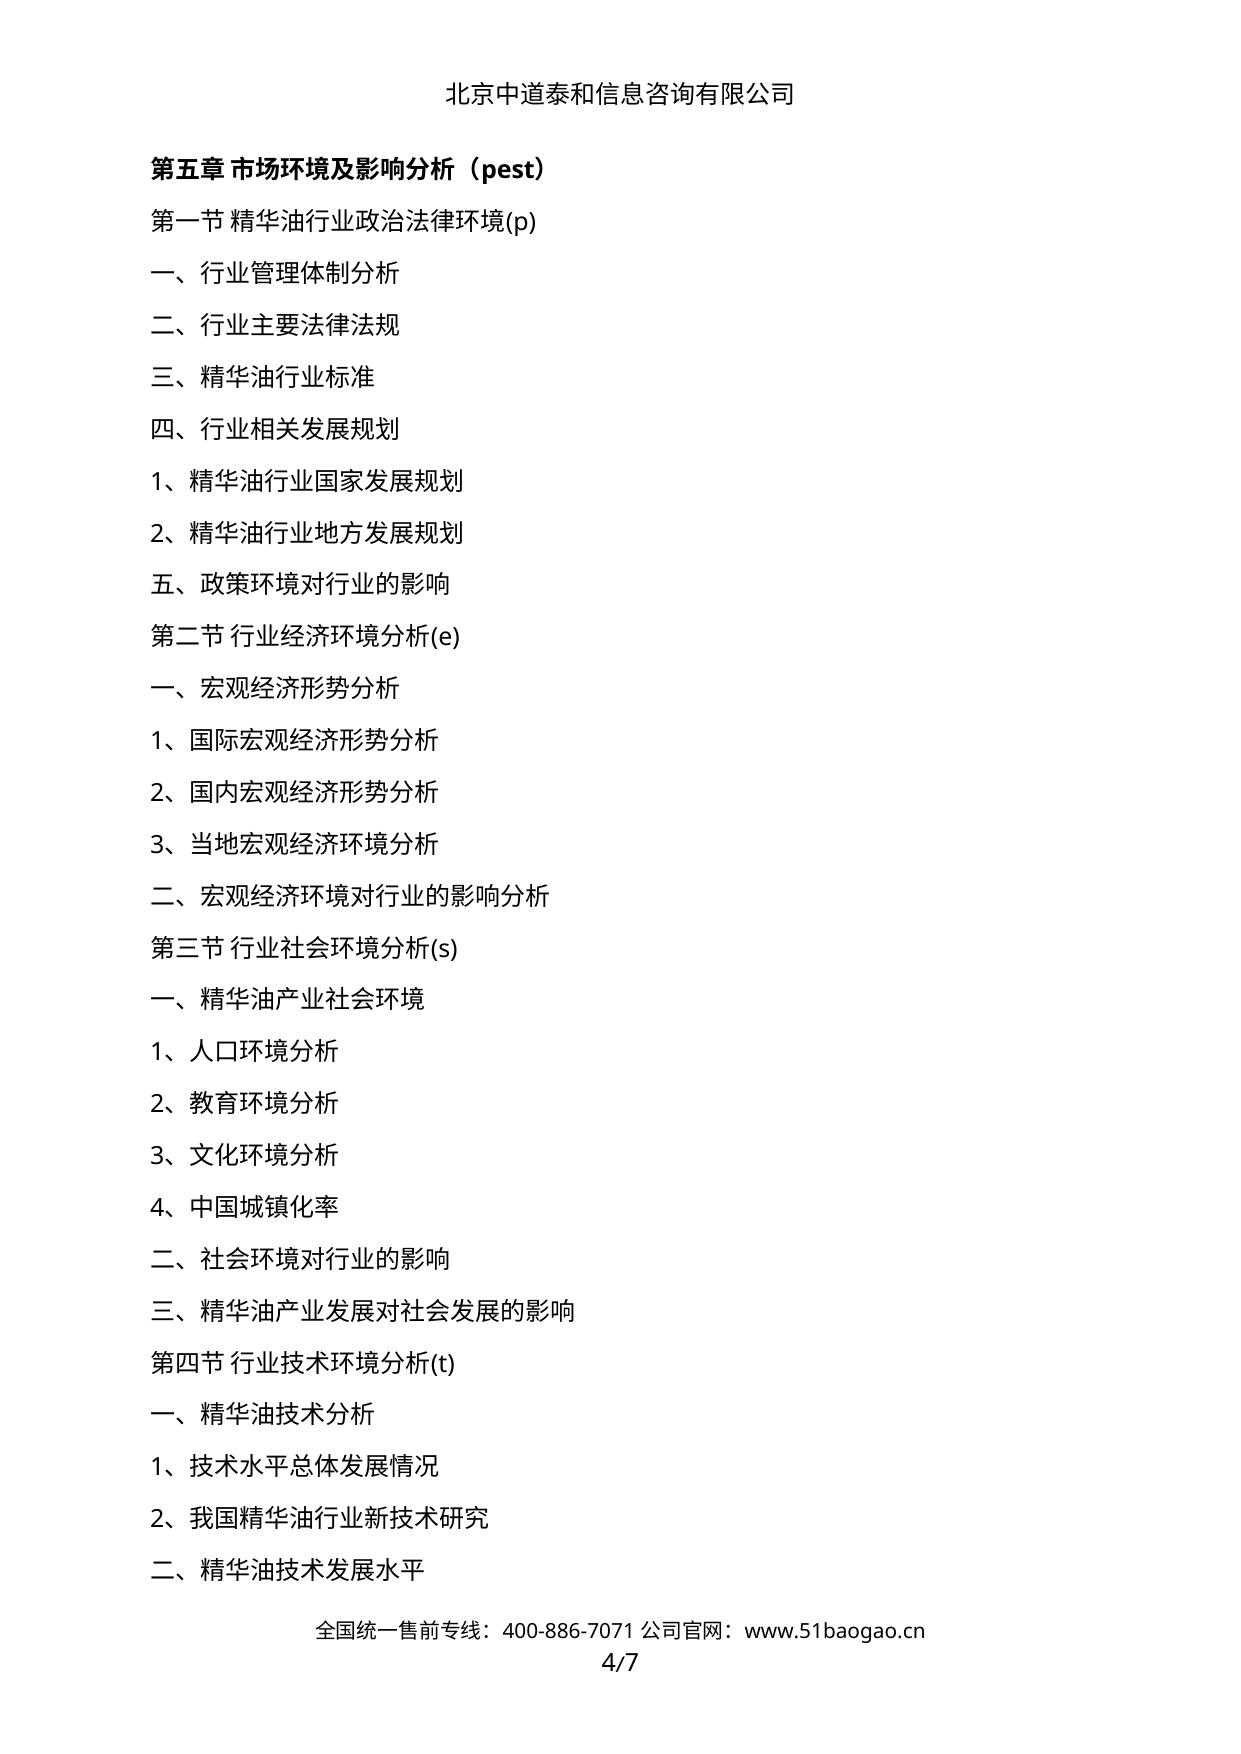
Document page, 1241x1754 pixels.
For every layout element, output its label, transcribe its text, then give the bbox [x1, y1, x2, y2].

text 1、国际宏观经济形势分析 [150, 721, 1090, 757]
text 四、行业相关发展规划 [150, 409, 1090, 446]
text 1、精华油行业国家发展规划 [150, 461, 1090, 497]
text 1、技术水平总体发展情况 [150, 1447, 1090, 1483]
text 一、行业管理体制分析 [150, 254, 1090, 290]
text 第五章 市场环境及影响分析（pest） [150, 150, 1090, 186]
text 第四节 行业技术环境分析(t) [150, 1343, 1090, 1379]
text 4、中国城镇化率 [150, 1187, 1090, 1224]
text 2、我国精华油行业新技术研究 [150, 1499, 1090, 1535]
text 一、精华油技术分析 [150, 1395, 1090, 1431]
text 二、行业主要法律法规 [150, 306, 1090, 342]
text 一、宏观经济形势分析 [150, 669, 1090, 705]
text 三、精华油产业发展对社会发展的影响 [150, 1291, 1090, 1327]
text 三、精华油行业标准 [150, 357, 1090, 394]
text 2、精华油行业地方发展规划 [150, 513, 1090, 549]
text 五、政策环境对行业的影响 [150, 565, 1090, 601]
text 第一节 精华油行业政治法律环境(p) [150, 202, 1090, 238]
text 2、教育环境分析 [150, 1084, 1090, 1120]
text 3、文化环境分析 [150, 1136, 1090, 1172]
text 2、国内宏观经济形势分析 [150, 772, 1090, 809]
text 二、精华油技术发展水平 [150, 1551, 1090, 1587]
text 二、宏观经济环境对行业的影响分析 [150, 876, 1090, 912]
text 1、人口环境分析 [150, 1032, 1090, 1068]
text 一、精华油产业社会环境 [150, 980, 1090, 1016]
text 第三节 行业社会环境分析(s) [150, 928, 1090, 964]
text 第二节 行业经济环境分析(e) [150, 617, 1090, 653]
text 3、当地宏观经济环境分析 [150, 824, 1090, 861]
text 二、社会环境对行业的影响 [150, 1239, 1090, 1276]
